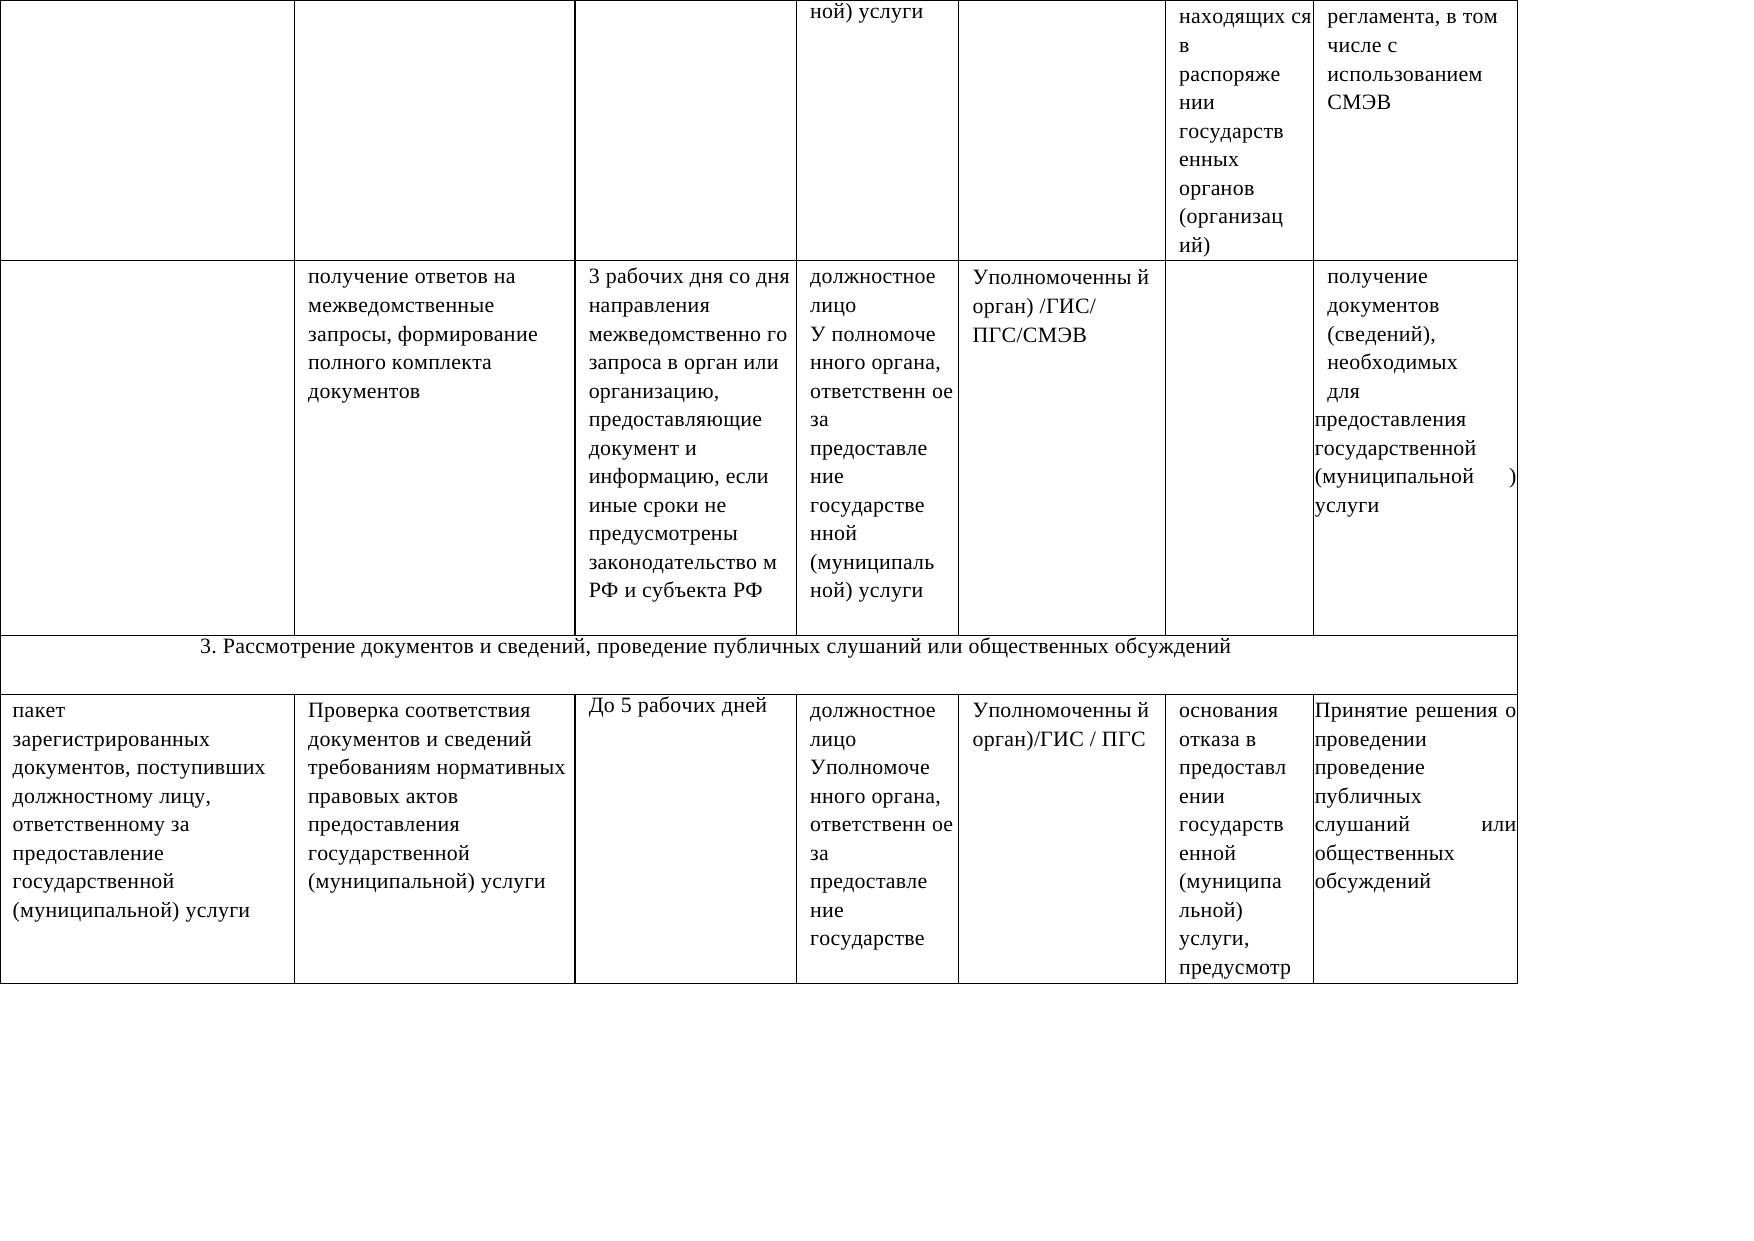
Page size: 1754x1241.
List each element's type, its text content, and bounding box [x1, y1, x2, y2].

table_cell Принятие решения о проведении проведение публичных слушаний или общественных обсуждений [1314, 695, 1517, 983]
table_cell Уполномоченны й орган)/ГИС / ПГС [959, 695, 1165, 983]
table_cell пакет зарегистрированных документов, поступивших должностному лицу, ответственному за предоставление государственной (муниципальной) услуги [1, 695, 294, 983]
table_cell [1166, 261, 1313, 635]
table_cell получение ответов на межведомственные запросы, формирование полного комплекта документов [295, 261, 574, 635]
table_cell Уполномоченны й орган) /ГИС/ ПГС/СМЭВ [959, 261, 1165, 635]
table_cell До 5 рабочих дней [576, 695, 796, 983]
table_header регламента, в том числе с использованием СМЭВ [1314, 1, 1517, 260]
table_cell получение документов (сведений), необходимых для предоставления государственной (муниципальной ) услуги [1314, 261, 1517, 635]
table_header находящих ся в распоряже нии государств енных органов (организац ий) [1166, 1, 1313, 260]
table_cell Проверка соответствия документов и сведений требованиям нормативных правовых актов предоставления государственной (муниципальной) услуги [295, 695, 574, 983]
table_cell 3 рабочих дня со дня направления межведомственно го запроса в орган или организацию, предоставляющие документ и информацию, если иные сроки не предусмотрены законодательство м РФ и субъекта РФ [576, 261, 796, 635]
table_cell основания отказа в предоставл ении государств енной (муниципа льной) услуги, предусмотр [1166, 695, 1313, 983]
table_cell 3. Рассмотрение документов и сведений, проведение публичных слушаний или общественных обсуждений [1, 636, 1517, 693]
table_header ной) услуги [797, 1, 958, 260]
table_header [1, 1, 294, 260]
table_cell [1, 261, 294, 635]
table_header [295, 1, 574, 260]
table_header [959, 1, 1165, 260]
table_cell должностное лицо Уполномоче нного органа, ответственн ое за предоставле ние государстве [797, 695, 958, 983]
table_cell должностное лицо У полномоче нного органа, ответственн ое за предоставле ние государстве нной (муниципаль ной) услуги [797, 261, 958, 635]
table_header [576, 1, 796, 260]
